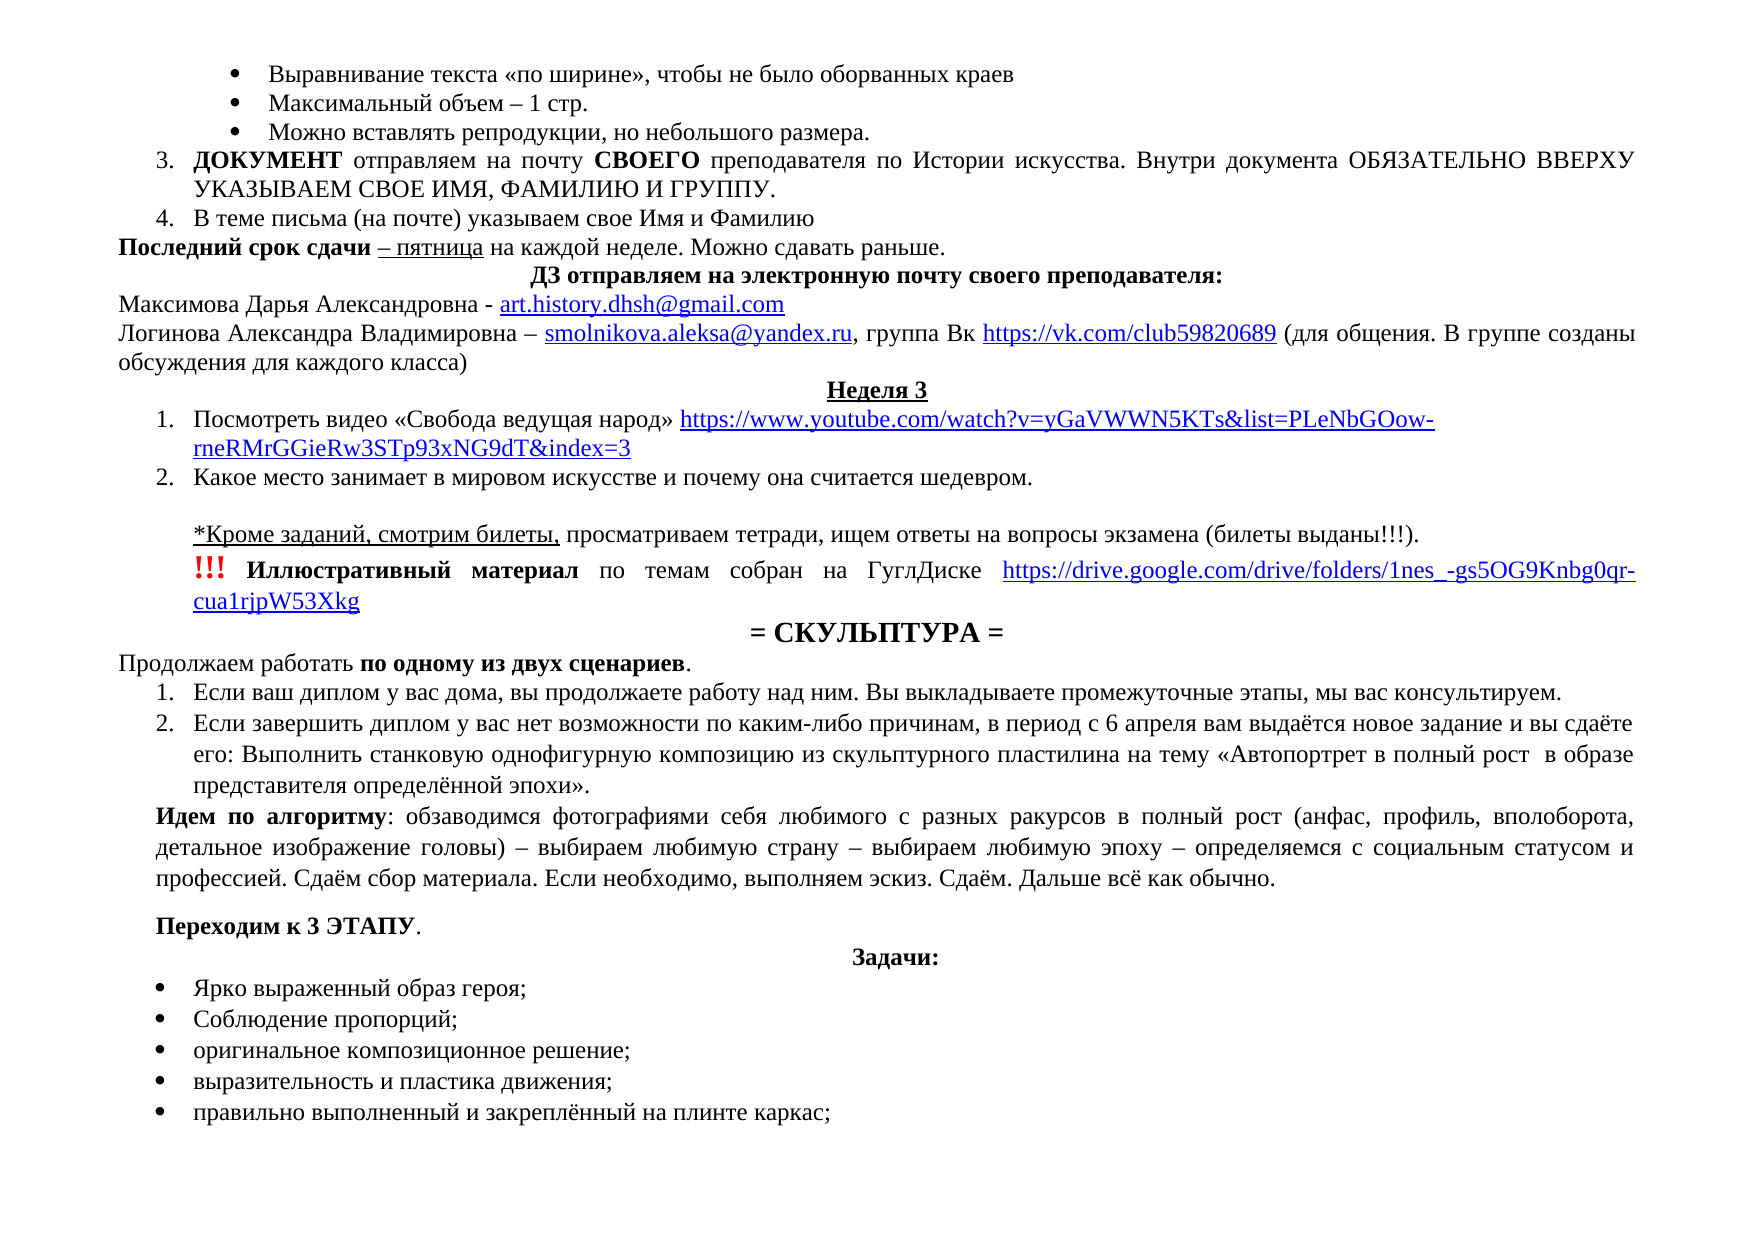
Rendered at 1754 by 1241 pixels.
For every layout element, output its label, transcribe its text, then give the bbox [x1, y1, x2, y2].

text Переходим к 3 ЭТАПУ. [156, 911, 1636, 940]
list ДОКУМЕНТ отправляем на почту СВОЕГО преподавателя по Истории искусства. Внутри документа ОБЯЗАТЕЛЬНО ВВЕРХУ УКАЗЫВАЕМ СВОЕ ИМЯ, ФАМИЛИЮ И ГРУППУ. [156, 145, 1636, 203]
list Посмотреть видео «Свобода ведущая народ» https://www.youtube.com/watch?v=yGaVWWN5KTs&list=PLeNbGOow-rneRMrGGieRw3STp93xNG9dT&index=3 [156, 404, 1636, 462]
list *Кроме заданий, смотрим билеты, просматриваем тетради, ищем ответы на вопросы экзамена (билеты выданы!!!). [193, 519, 1636, 548]
list Ярко выраженный образ героя; [156, 973, 1636, 1002]
list Какое место занимает в мировом искусстве и почему она считается шедевром. [156, 462, 1636, 490]
text Задачи: [156, 942, 1636, 971]
text ДЗ отправляем на электронную почту своего преподавателя: [118, 260, 1636, 289]
list !!! Иллюстративный материал по темам собран на ГуглДиске https://drive.google.com/drive/folders/1nes_-gs5OG9Knbg0qr-cua1rjpW53Xkg [193, 548, 1636, 615]
list выразительность и пластика движения; [156, 1066, 1636, 1095]
text Логинова Александра Владимировна – smolnikova.aleksa@yandex.ru, группа Вк https://vk.com/club59820689 (для общения. В группе созданы обсуждения для каждого класса) [118, 318, 1636, 375]
list Если завершить диплом у вас нет возможности по каким-либо причинам, в период с 6 апреля вам выдаётся новое задание и вы сдаёте его: Выполнить станковую однофигурную композицию из скульптурного пластилина на тему «Автопортрет в полный рост в образе представителя определённой эпохи». [156, 708, 1636, 799]
text Продолжаем работать по одному из двух сценариев. [118, 648, 1636, 677]
text Неделя 3 [118, 375, 1636, 404]
text Максимова Дарья Александровна - art.history.dhsh@gmail.com [118, 289, 1636, 318]
list Выравнивание текста «по ширине», чтобы не было оборванных краев [231, 59, 1636, 88]
list В теме письма (на почте) указываем свое Имя и Фамилию [156, 203, 1636, 232]
text Идем по алгоритму: обзаводимся фотографиями себя любимого с разных ракурсов в полный рост (анфас, профиль, вполоборота, детальное изображение головы) – выбираем любимую страну – выбираем любимую эпоху – определяемся с социальным статусом и профессией. Сдаём сбор материала. Если необходимо, выполняем эскиз. Сдаём. Дальше всё как обычно. [156, 801, 1636, 892]
list Максимальный объем – 1 стр. [231, 88, 1636, 117]
list Соблюдение пропорций; [156, 1004, 1636, 1033]
text Последний срок сдачи – пятница на каждой неделе. Можно сдавать раньше. [118, 232, 1636, 260]
list Если ваш диплом у вас дома, вы продолжаете работу над ним. Вы выкладываете промежуточные этапы, мы вас консультируем. [156, 677, 1636, 706]
list правильно выполненный и закреплённый на плинте каркас; [156, 1097, 1636, 1126]
text = СКУЛЬПТУРА = [118, 615, 1636, 648]
list Можно вставлять репродукции, но небольшого размера. [231, 117, 1636, 145]
list оригинальное композиционное решение; [156, 1035, 1636, 1064]
